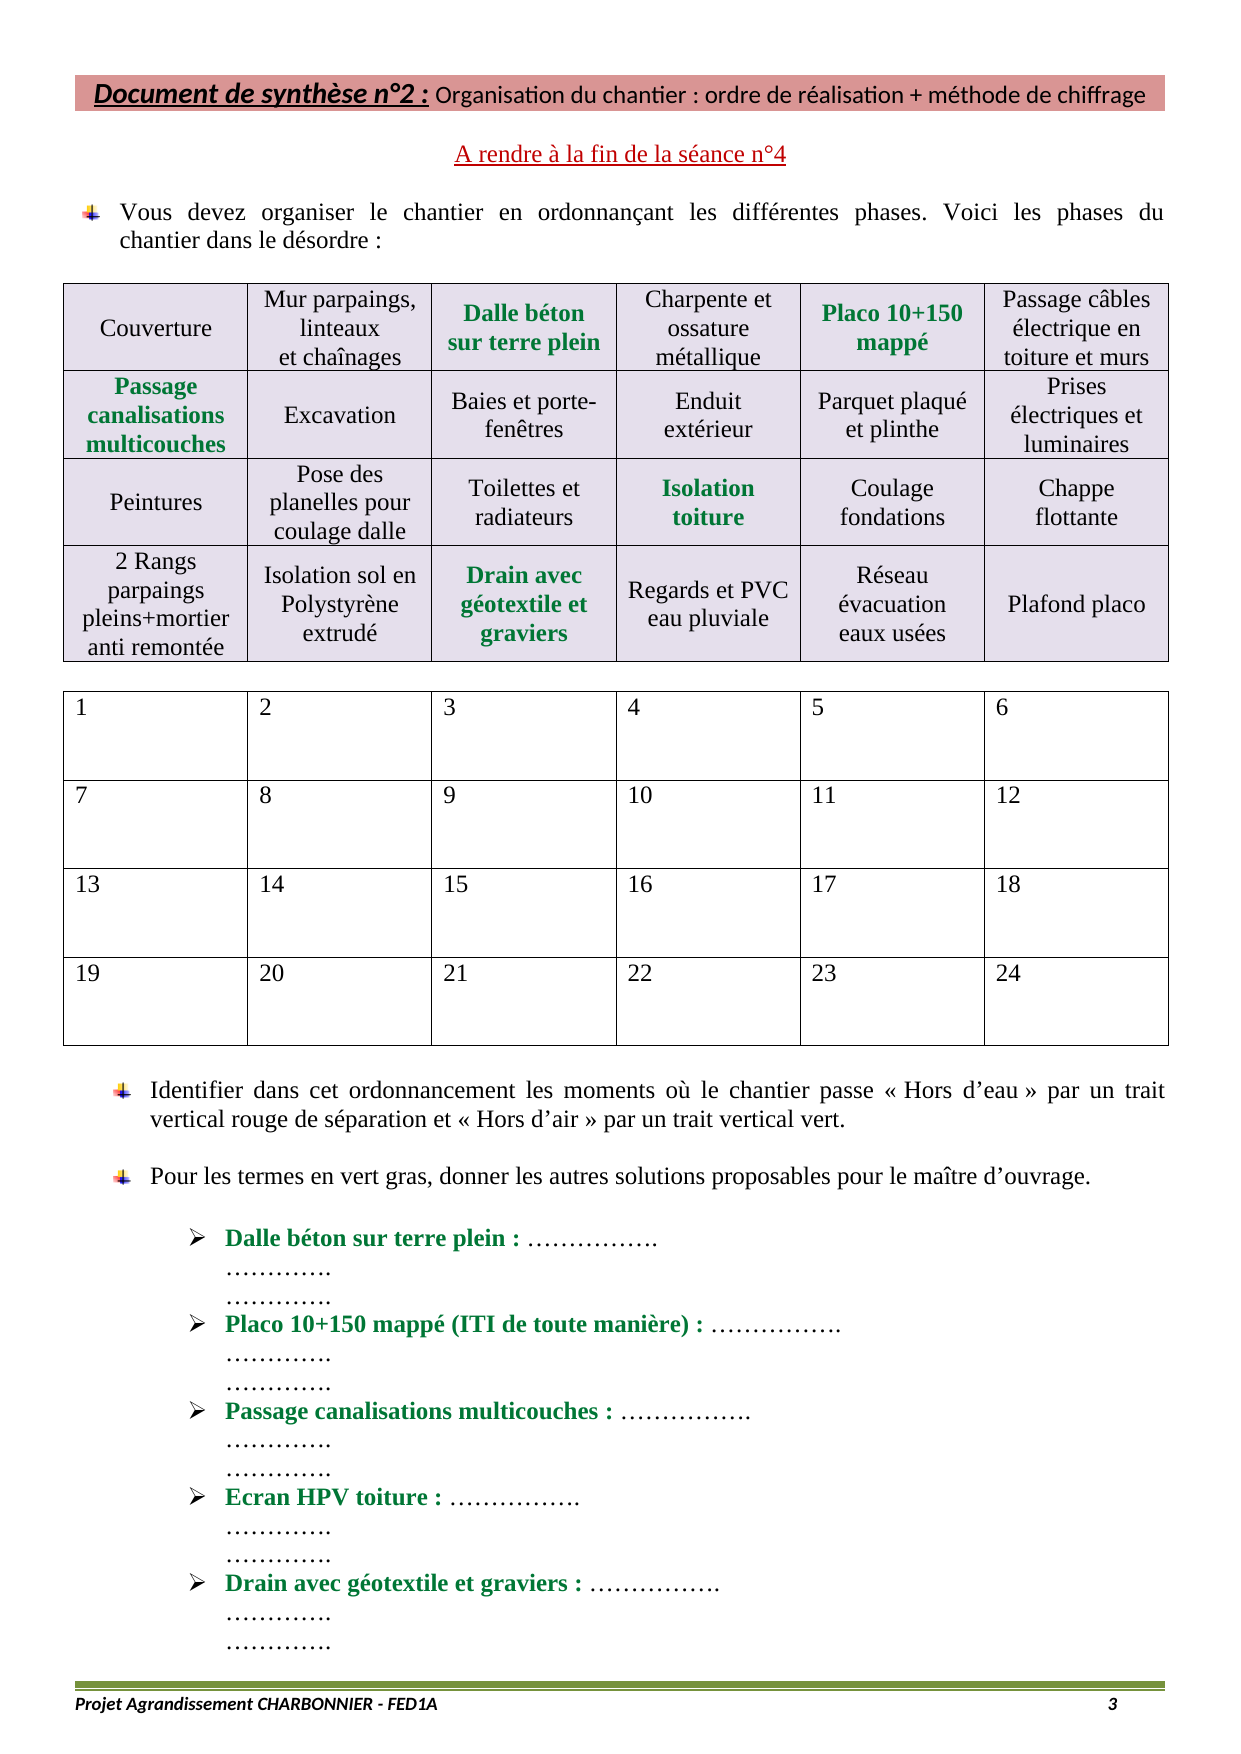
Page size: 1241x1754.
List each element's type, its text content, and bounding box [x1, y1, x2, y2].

table_cell Coulage fondations [801, 459, 984, 545]
table_cell Peintures [64, 459, 247, 545]
list …………. [225, 1367, 1165, 1396]
text Document de synthèse n°2 : Organisation du chantier : ordre de réalisation + méthode de chiffrage [75, 75, 1165, 111]
list Dalle béton sur terre plein : ……………. [187, 1223, 1165, 1252]
table_header 3 [432, 692, 616, 779]
list …………. [225, 1511, 1165, 1539]
table_cell 17 [801, 869, 984, 957]
list Pour les termes en vert gras, donner les autres solutions proposables pour le maître d’ouvrage. [112, 1161, 1165, 1190]
table_cell 9 [432, 781, 616, 868]
list Placo 10+150 mappé (ITI de toute manière) : ……………. [187, 1309, 1165, 1338]
table_cell 13 [64, 869, 247, 957]
table_cell Excavation [248, 371, 431, 458]
table_cell 24 [985, 958, 1168, 1045]
list …………. [225, 1626, 1165, 1654]
table_cell 10 [617, 781, 800, 868]
picture [113, 1081, 131, 1099]
table_header Charpente et ossature métallique [617, 284, 800, 370]
table_cell Enduit extérieur [617, 371, 800, 458]
picture [82, 203, 100, 221]
list Vous devez organiser le chantier en ordonnançant les différentes phases. Voici les phases du chantier dans le désordre : [82, 197, 1165, 254]
table_cell 14 [248, 869, 431, 957]
table_cell Baies et porte-fenêtres [432, 371, 616, 458]
table_cell Pose des planelles pour coulage dalle [248, 459, 431, 545]
table_cell 22 [617, 958, 800, 1045]
table_cell Drain avec géotextile et graviers [432, 546, 616, 661]
table_cell 12 [985, 781, 1168, 868]
table_header Passage câbles électrique en toiture et murs [985, 284, 1168, 370]
table_header 4 [617, 692, 800, 779]
table_cell 2 Rangs parpaings pleins+mortier anti remontée [64, 546, 247, 661]
table_cell Passage canalisations multicouches [64, 371, 247, 458]
table_header 1 [64, 692, 247, 779]
list Identifier dans cet ordonnancement les moments où le chantier passe « Hors d’eau » par un trait vertical rouge de séparation et « Hors d’air » par un trait vertical vert. [112, 1075, 1165, 1133]
picture [113, 1168, 131, 1185]
table_cell Chappe flottante [985, 459, 1168, 545]
table_cell Toilettes et radiateurs [432, 459, 616, 545]
list …………. [225, 1424, 1165, 1453]
table_header Couverture [64, 284, 247, 370]
table_cell 16 [617, 869, 800, 957]
table_cell Prises électriques et luminaires [985, 371, 1168, 458]
text A rendre à la fin de la séance n°4 [75, 139, 1165, 168]
table_cell 11 [801, 781, 984, 868]
table_cell 7 [64, 781, 247, 868]
table_header Dalle béton sur terre plein [432, 284, 616, 370]
list …………. [225, 1281, 1165, 1309]
list …………. [225, 1597, 1165, 1626]
list Ecran HPV toiture : ……………. [187, 1482, 1165, 1511]
table_cell 20 [248, 958, 431, 1045]
table_cell Isolation toiture [617, 459, 800, 545]
list …………. [225, 1539, 1165, 1568]
table_header 6 [985, 692, 1168, 779]
table_cell Parquet plaqué et plinthe [801, 371, 984, 458]
table_cell 8 [248, 781, 431, 868]
list Drain avec géotextile et graviers : ……………. [187, 1568, 1165, 1597]
table_header Placo 10+150 mappé [801, 284, 984, 370]
table_cell 21 [432, 958, 616, 1045]
table_cell Regards et PVC eau pluviale [617, 546, 800, 661]
list Passage canalisations multicouches : ……………. [187, 1396, 1165, 1424]
table_header 2 [248, 692, 431, 779]
table_header 5 [801, 692, 984, 779]
table_cell 18 [985, 869, 1168, 957]
list …………. [225, 1453, 1165, 1482]
table_header Mur parpaings, linteaux et chaînages [248, 284, 431, 370]
list …………. [225, 1338, 1165, 1367]
table_cell 15 [432, 869, 616, 957]
table_cell Réseau évacuation eaux usées [801, 546, 984, 661]
table_cell Isolation sol en Polystyrène extrudé [248, 546, 431, 661]
table_cell 19 [64, 958, 247, 1045]
table_cell 23 [801, 958, 984, 1045]
table_cell Plafond placo [985, 546, 1168, 661]
list …………. [225, 1252, 1165, 1281]
